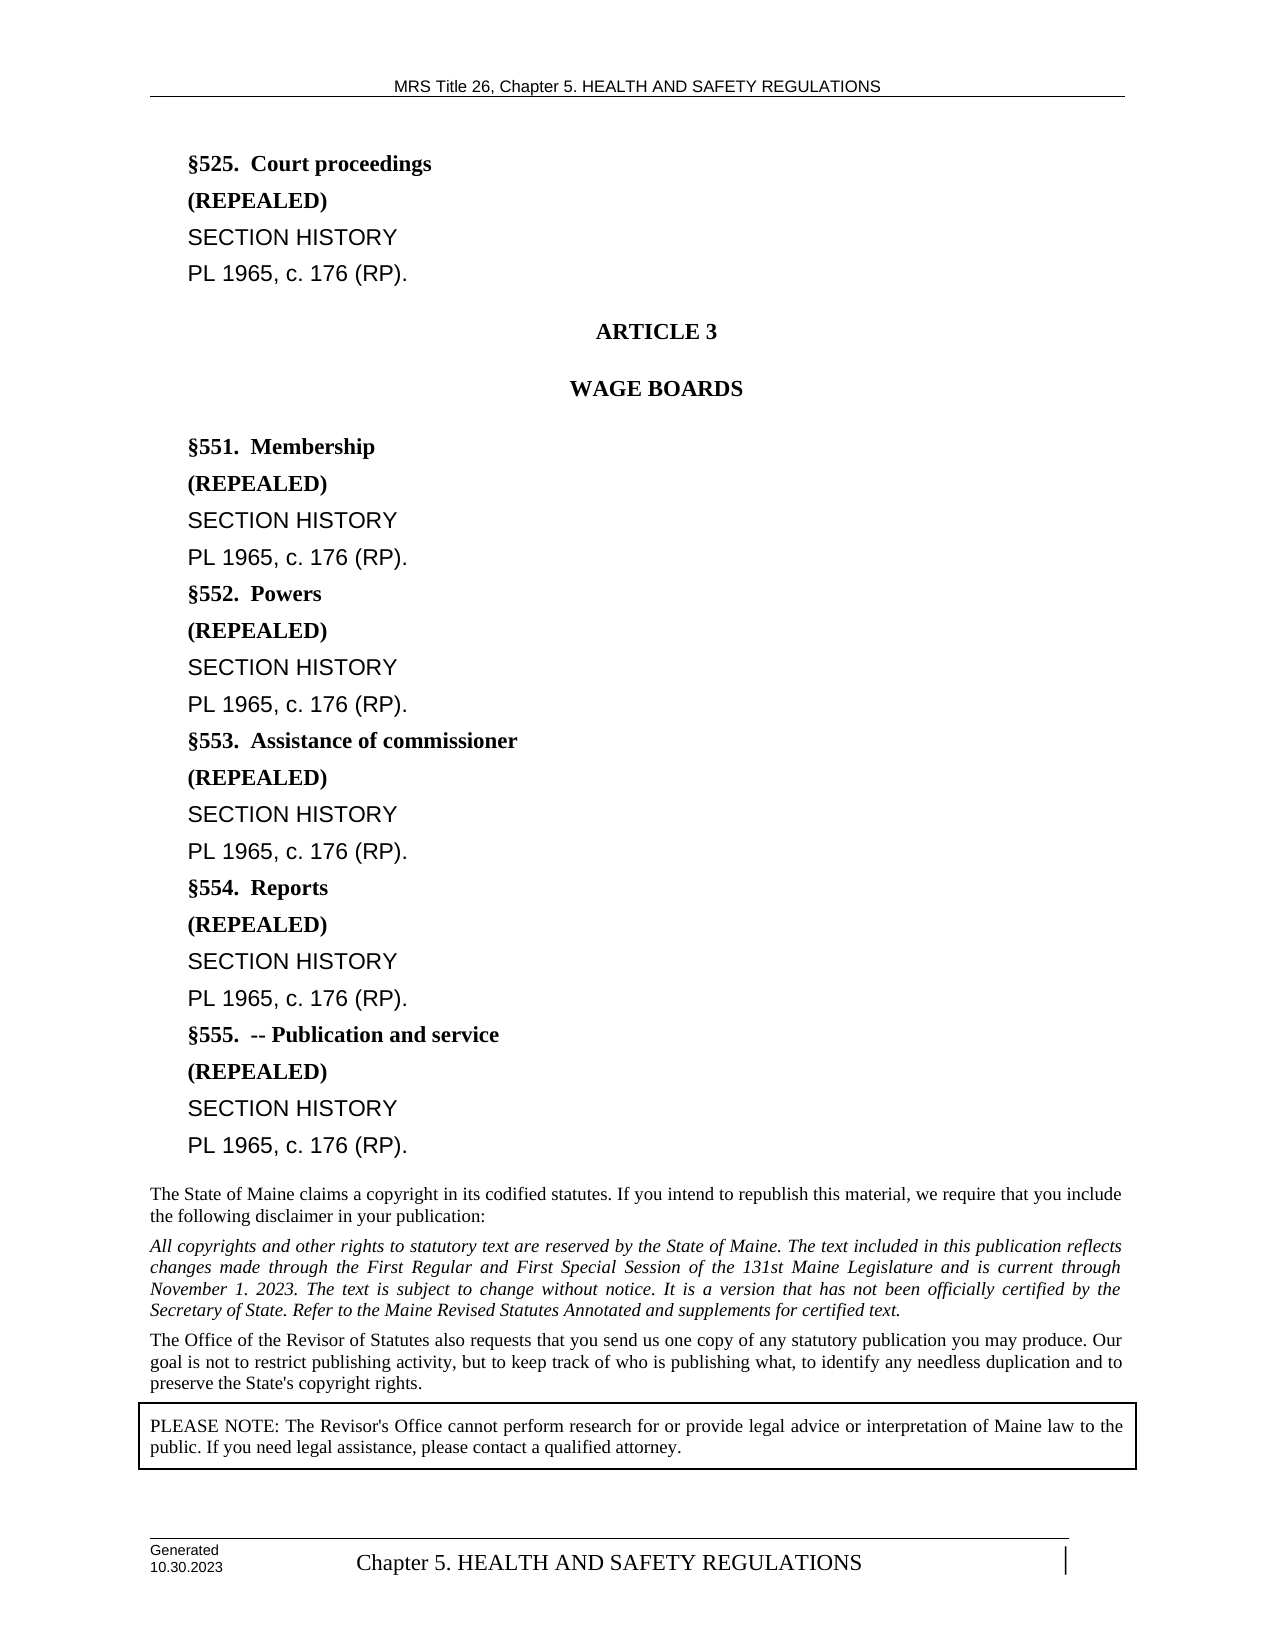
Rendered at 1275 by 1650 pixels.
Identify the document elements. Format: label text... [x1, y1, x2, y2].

text (REPEALED) [187, 764, 1125, 790]
text §555. -- Publication and service [187, 1021, 1125, 1048]
text PL 1965, c. 176 (RP). [187, 985, 1125, 1011]
text SECTION HISTORY [187, 223, 1125, 250]
text (REPEALED) [187, 1058, 1125, 1084]
text The State of Maine claims a copyright in its codified statutes. If you intend to republish this material, we require that you include the following disclaimer in your publication: [150, 1183, 1125, 1226]
text All copyrights and other rights to statutory text are reserved by the State of Maine. The text included in this publication reflects changes made through the First Regular and First Special Session of the 131st Maine Legislature and is current through November 1. 2023 . The text is subject to change without notice. It is a version that has not been officially certified by the Secretary of State. Refer to the Maine Revised Statutes Annotated and supplements for certified text. [150, 1234, 1125, 1321]
text (REPEALED) [187, 911, 1125, 937]
text PL 1965, c. 176 (RP). [187, 260, 1125, 287]
text (REPEALED) [187, 617, 1125, 643]
text PL 1965, c. 176 (RP). [187, 543, 1125, 570]
text WAGE BOARDS [187, 376, 1125, 402]
text (REPEALED) [187, 187, 1125, 213]
text ARTICLE 3 [187, 318, 1125, 344]
text §551. Membership [187, 433, 1125, 459]
text §554. Reports [187, 874, 1125, 901]
text PL 1965, c. 176 (RP). [187, 691, 1125, 717]
text §525. Court proceedings [187, 150, 1125, 176]
text SECTION HISTORY [187, 1095, 1125, 1121]
text SECTION HISTORY [187, 507, 1125, 533]
text §552. Powers [187, 580, 1125, 607]
text PLEASE NOTE: The Revisor's Office cannot perform research for or provide legal advice or interpretation of Maine law to the public. If you need legal assistance, please contact a qualified attorney. [140, 1404, 1135, 1468]
text (REPEALED) [187, 470, 1125, 496]
text SECTION HISTORY [187, 654, 1125, 680]
text SECTION HISTORY [187, 948, 1125, 974]
text §553. Assistance of commissioner [187, 727, 1125, 754]
text The Office of the Revisor of Statutes also requests that you send us one copy of any statutory publication you may produce. Our goal is not to restrict publishing activity, but to keep track of who is publishing what, to identify any needless duplication and to preserve the State's copyright rights. [150, 1329, 1125, 1394]
text PL 1965, c. 176 (RP). [187, 1132, 1125, 1158]
text SECTION HISTORY [187, 801, 1125, 827]
text PL 1965, c. 176 (RP). [187, 838, 1125, 864]
